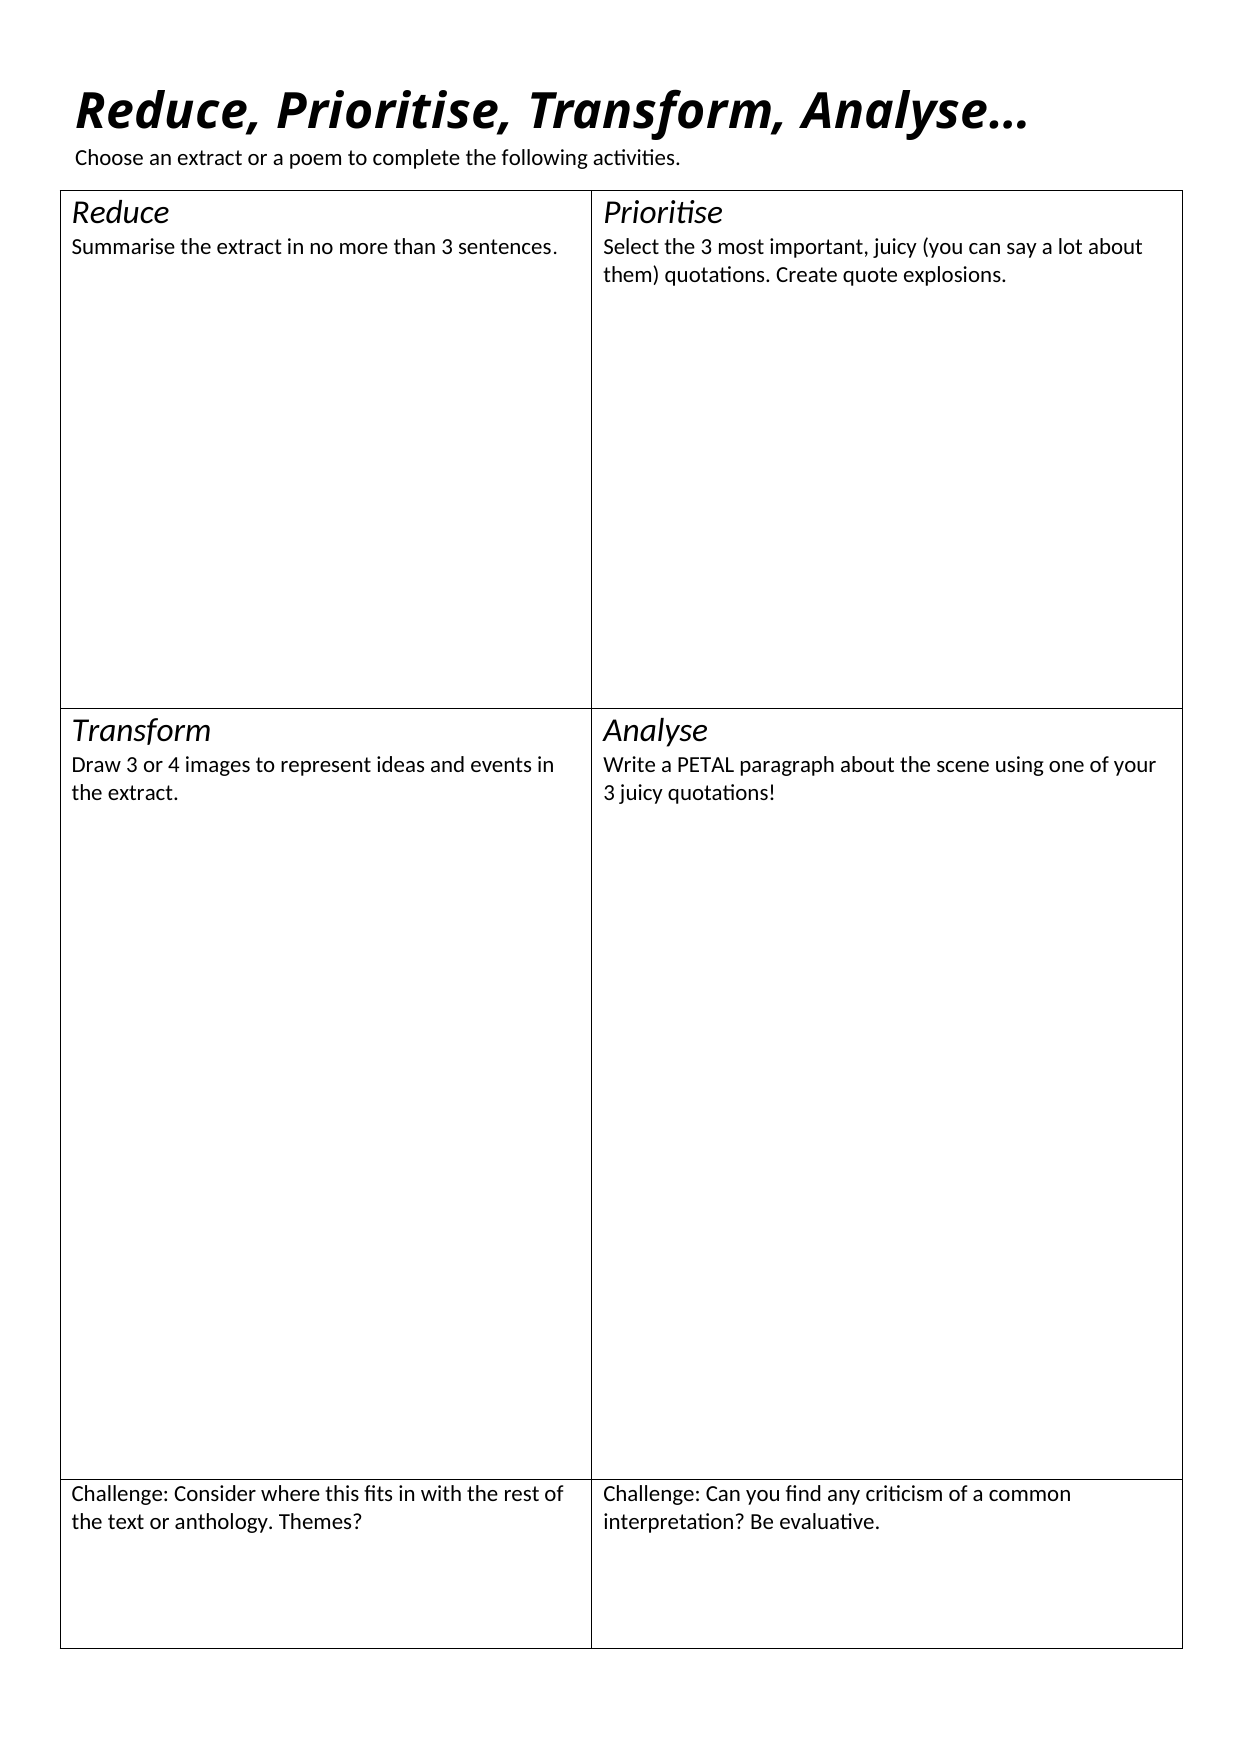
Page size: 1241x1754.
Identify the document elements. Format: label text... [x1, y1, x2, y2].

table_cell Challenge: Can you find any criticism of a common interpretation? Be evaluative. [592, 1480, 1182, 1648]
text Choose an extract or a poem to complete the following activities. [75, 143, 1165, 171]
table_header Reduce Summarise the extract in no more than 3 sentences. [61, 191, 591, 708]
table_cell Transform Draw 3 or 4 images to represent ideas and events in the extract. [61, 709, 591, 1478]
table_cell Challenge: Consider where this fits in with the rest of the text or anthology. Themes? [61, 1480, 591, 1648]
title Reduce, Prioritise, Transform, Analyse… [75, 75, 1165, 143]
table_cell Analyse Write a PETAL paragraph about the scene using one of your 3 juicy quotations! [592, 709, 1182, 1478]
table_header Prioritise Select the 3 most important, juicy (you can say a lot about them) quotations. Create quote explosions. [592, 191, 1182, 708]
